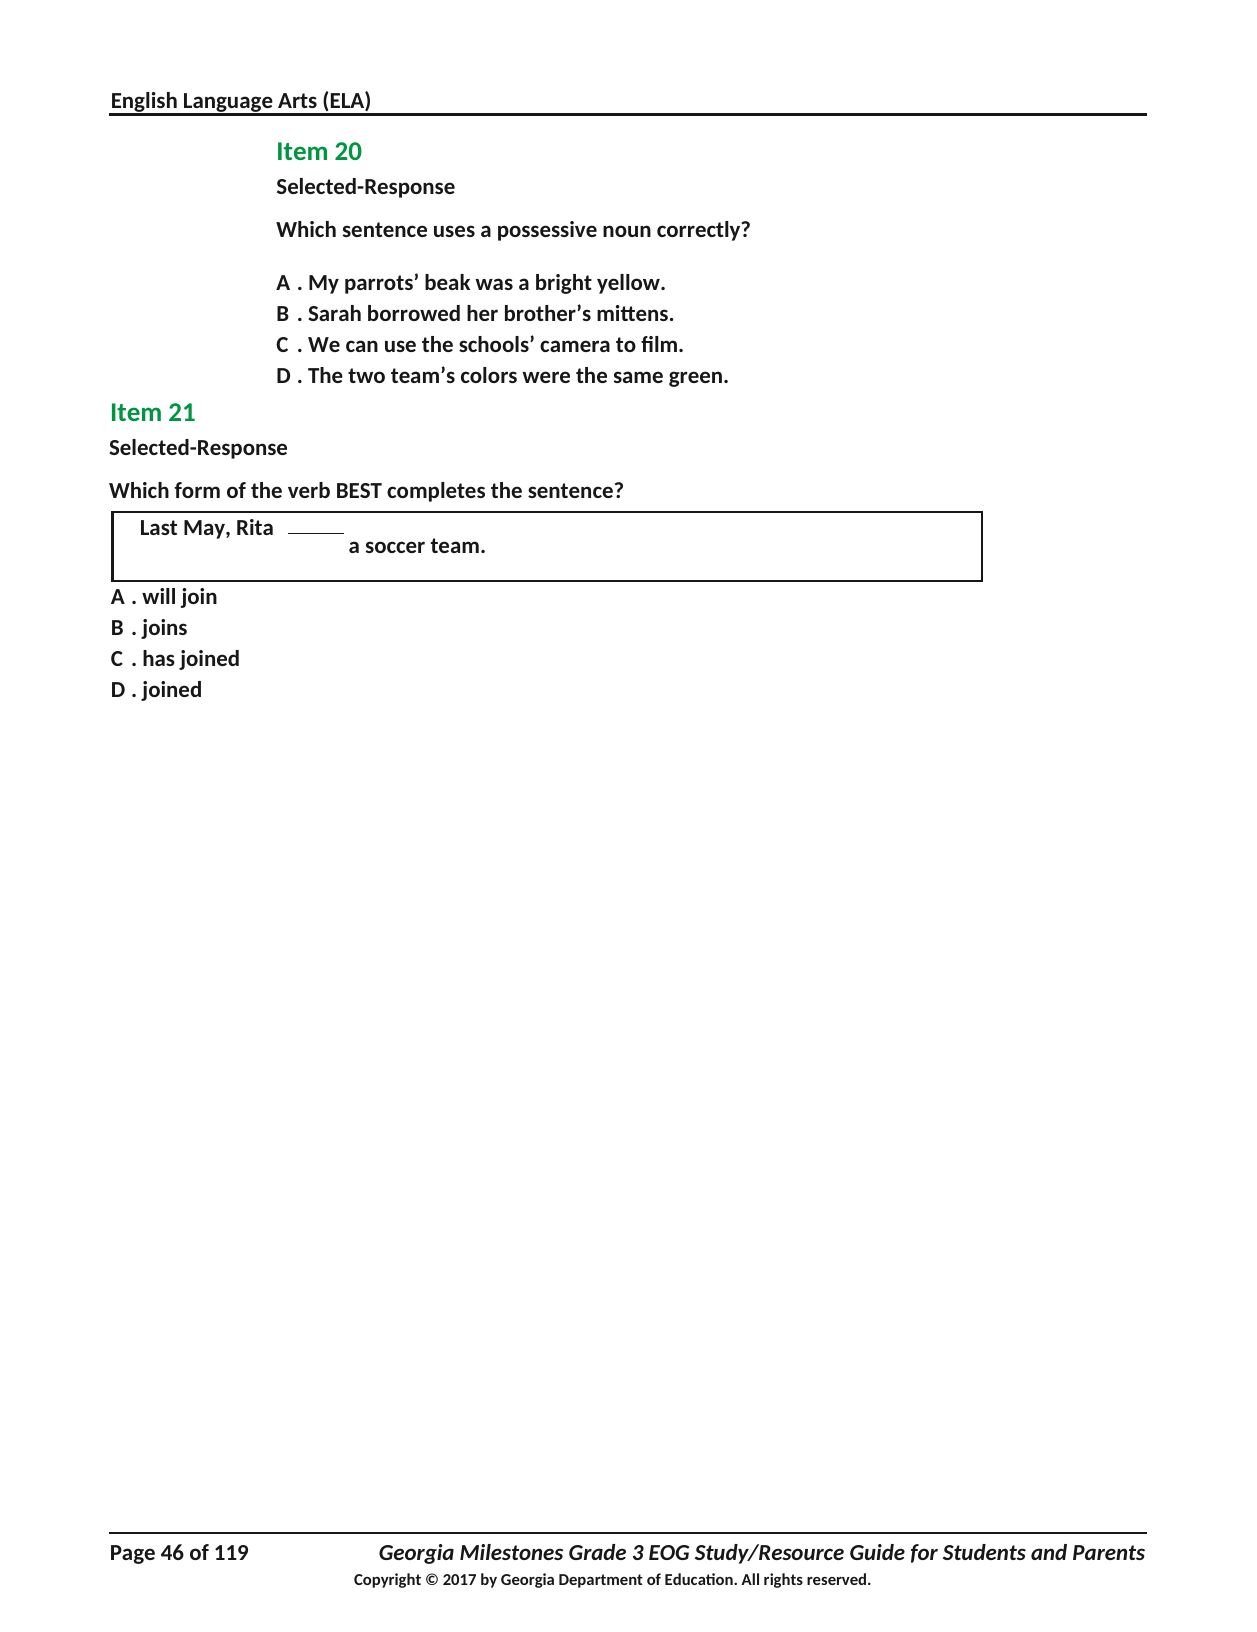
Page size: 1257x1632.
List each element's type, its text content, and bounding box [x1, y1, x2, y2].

table_header a soccer team. [342, 513, 981, 580]
text Selected-Response [276, 172, 1148, 200]
list . joins [111, 613, 1147, 641]
list . has joined [111, 644, 1147, 672]
list . My parrots’ beak was a bright yellow. [276, 268, 1147, 296]
text Which sentence uses a possessive noun correctly? [276, 215, 1148, 243]
list . joined [111, 675, 1147, 703]
list . We can use the schools’ camera to film. [276, 330, 1147, 358]
list . The two team’s colors were the same green. [276, 361, 1147, 389]
text Which form of the verb BEST completes the sentence? [109, 476, 1148, 504]
list . will join [111, 582, 1147, 610]
list . Sarah borrowed her brother’s mittens. [276, 299, 1147, 327]
subtitle Item 20 [276, 134, 1148, 167]
subtitle Item 21 [110, 395, 1148, 428]
text Selected-Response [109, 433, 1148, 461]
table_header Last May, Rita [114, 513, 342, 580]
